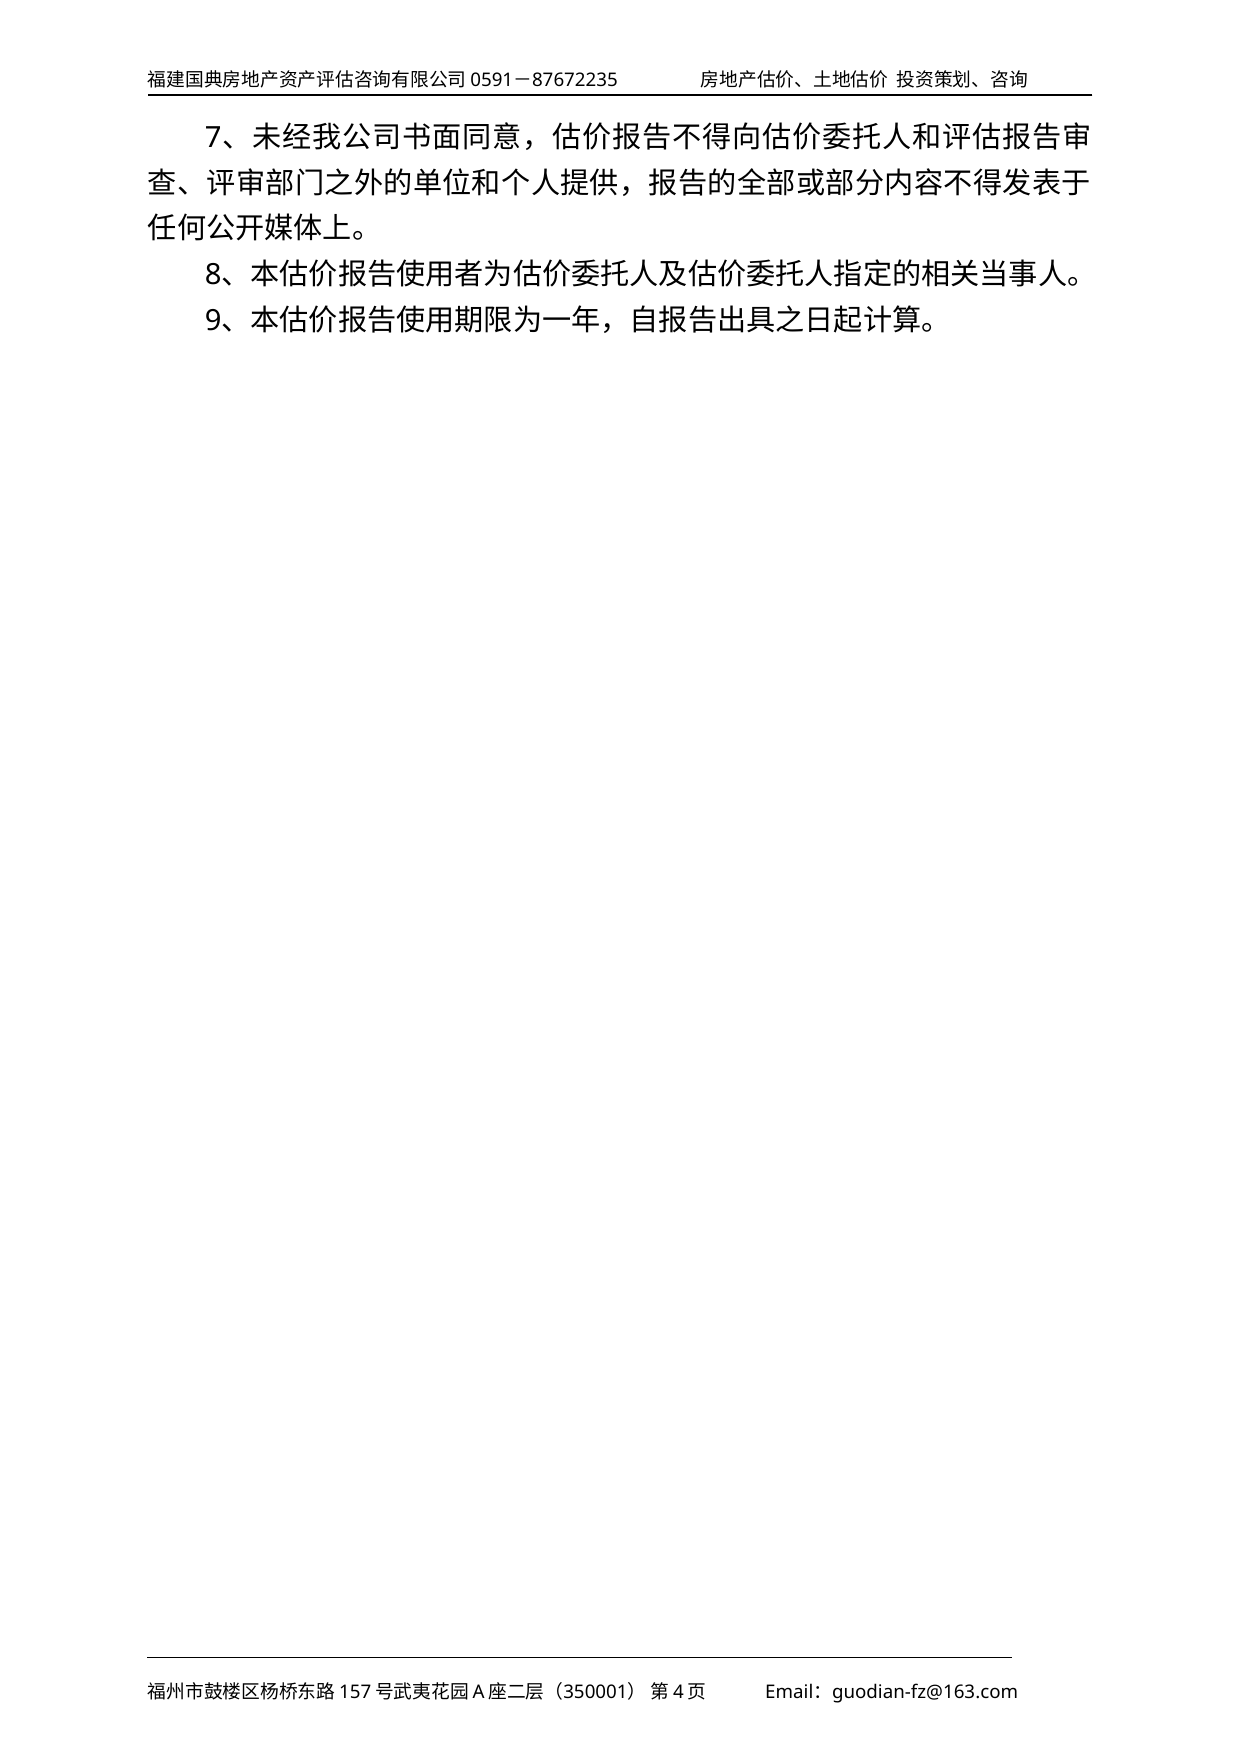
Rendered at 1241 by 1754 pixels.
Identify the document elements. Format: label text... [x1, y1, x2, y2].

text 8、本估价报告使用者为估价委托人及估价委托人指定的相关当事人。 [148, 248, 1092, 294]
text 9、本估价报告使用期限为一年，自报告出具之日起计算。 [148, 294, 1092, 340]
text 7、未经我公司书面同意，估价报告不得向估价委托人和评估报告审查、评审部门之外的单位和个人提供，报告的全部或部分内容不得发表于任何公开媒体上。 [148, 111, 1092, 248]
